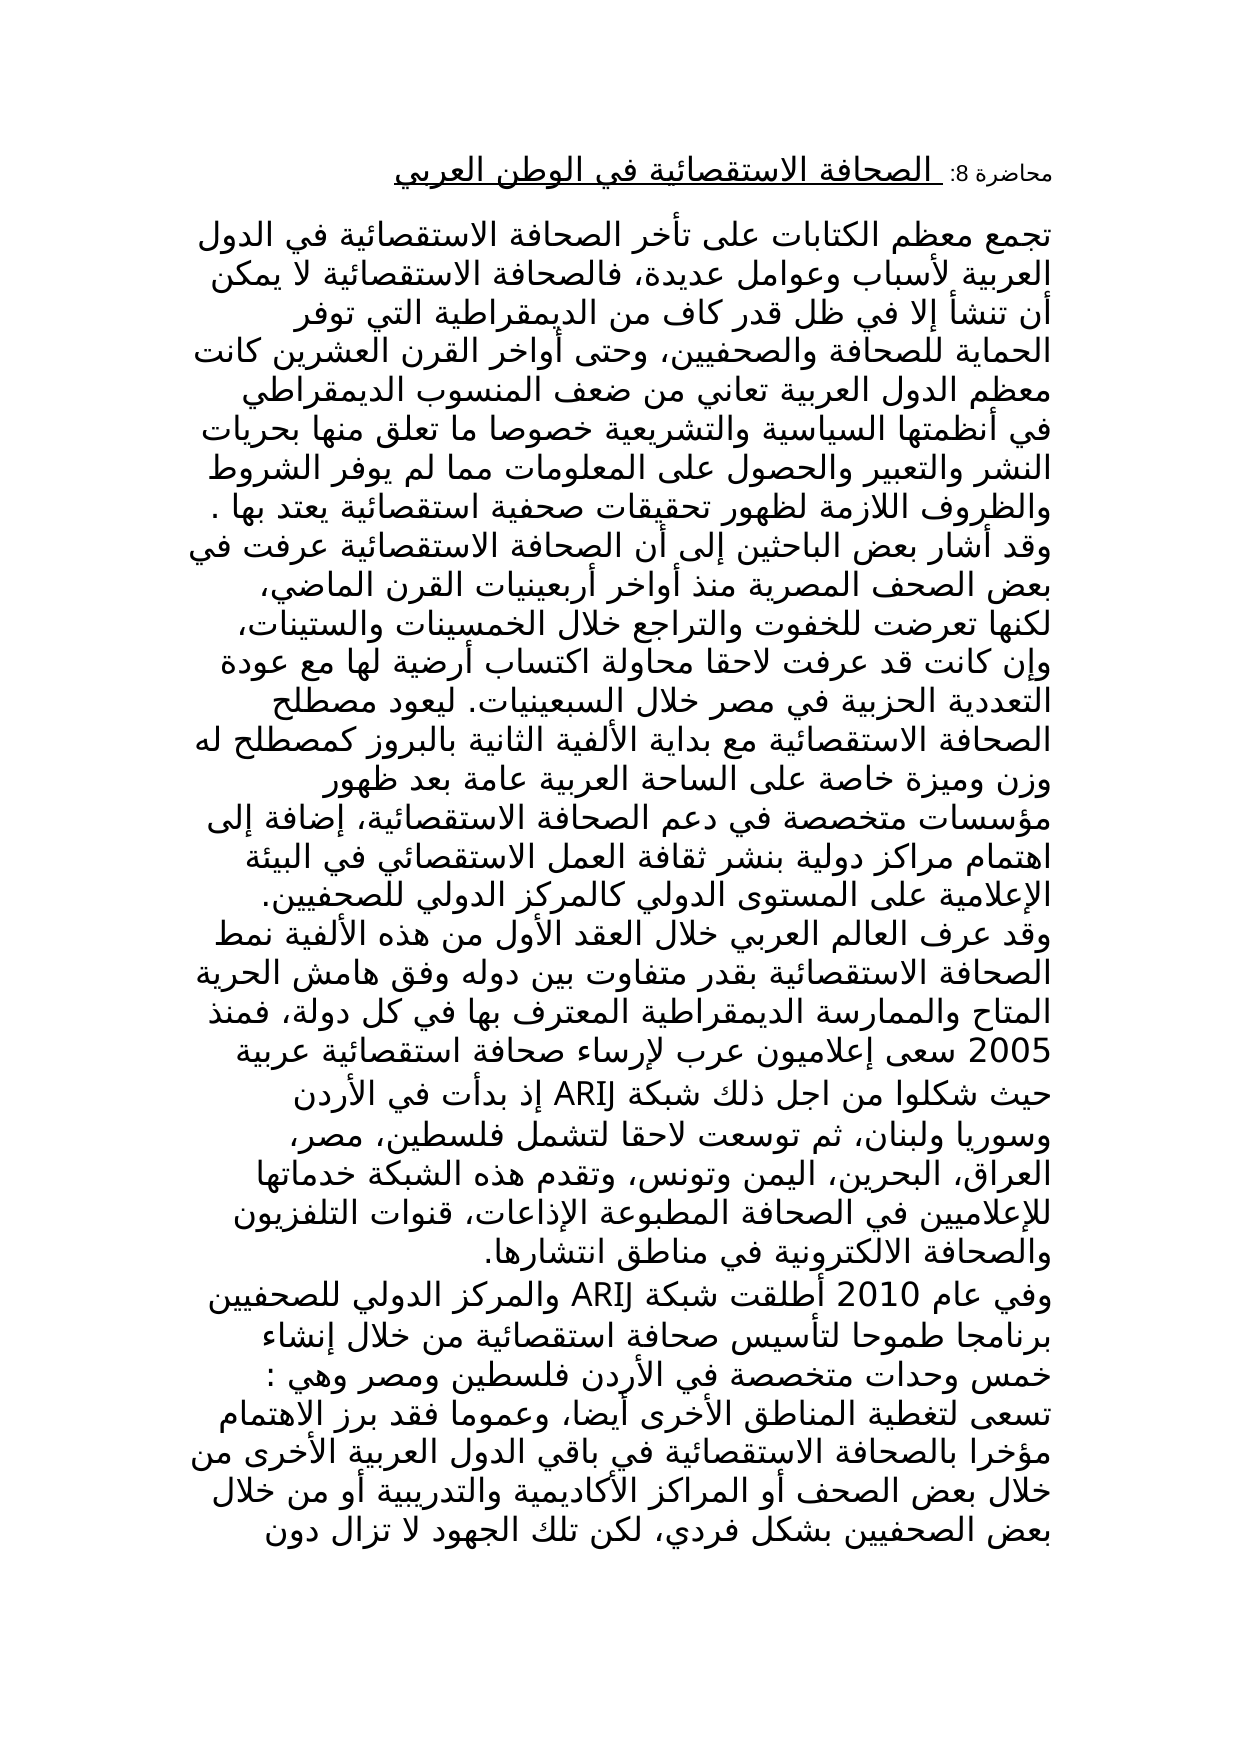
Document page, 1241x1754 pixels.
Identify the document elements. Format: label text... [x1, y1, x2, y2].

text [187, 1271, 1053, 1549]
text تجمع معظم الكتابات على تأخر الصحافة الاستقصائية في الدول العربية لأسباب وعوامل عديدة، فالصحافة الاستقصائية لا يمكن أن تنشأ إلا في ظل قدر كاف من الديمقراطية التي توفر الحماية للصحافة والصحفيين، وحتى أواخر القرن العشرين كانت معظم الدول العربية تعاني من ضعف المنسوب الديمقراطي في أنظمتها السياسية والتشريعية خصوصا ما تعلق منها بحريات النشر والتعبير والحصول على المعلومات مما لم يوفر الشروط والظروف اللازمة لظهور تحقيقات صحفية استقصائية يعتد بها . [187, 215, 1053, 526]
text وقد عرف العالم العربي خلال العقد الأول من هذه الألفية نمط الصحافة الاستقصائية بقدر متفاوت بين دوله وفق هامش الحرية المتاح والممارسة الديمقراطية المعترف بها في كل دولة، فمنذ 2005 سعى إعلاميون عرب لإرساء صحافة استقصائية عربية حيث شكلوا من اجل ذلك شبكة ARIJ إذ بدأت في الأردن وسوريا ولبنان، ثم توسعت لاحقا لتشمل فلسطين، مصر، العراق، البحرين، اليمن وتونس، وتقدم هذه الشبكة خدماتها للإعلاميين في الصحافة المطبوعة الإذاعات، قنوات التلفزيون والصحافة الالكترونية في مناطق انتشارها. [187, 915, 1053, 1271]
text وقد أشار بعض الباحثين إلى أن الصحافة الاستقصائية عرفت في بعض الصحف المصرية منذ أواخر أربعينيات القرن الماضي، لكنها تعرضت للخفوت والتراجع خلال الخمسينات والستينات، وإن كانت قد عرفت لاحقا محاولة اكتساب أرضية لها مع عودة التعددية الحزبية في مصر خلال السبعينيات. ليعود مصطلح الصحافة الاستقصائية مع بداية الألفية الثانية بالبروز كمصطلح له وزن وميزة خاصة على الساحة العربية عامة بعد ظهور مؤسسات متخصصة في دعم الصحافة الاستقصائية، إضافة إلى اهتمام مراكز دولية بنشر ثقافة العمل الاستقصائي في البيئة الإعلامية على المستوى الدولي كالمركز الدولي للصحفيين. [187, 526, 1053, 915]
text محاضرة 8: الصحافة الاستقصائية في الوطن العربي [187, 150, 1053, 189]
